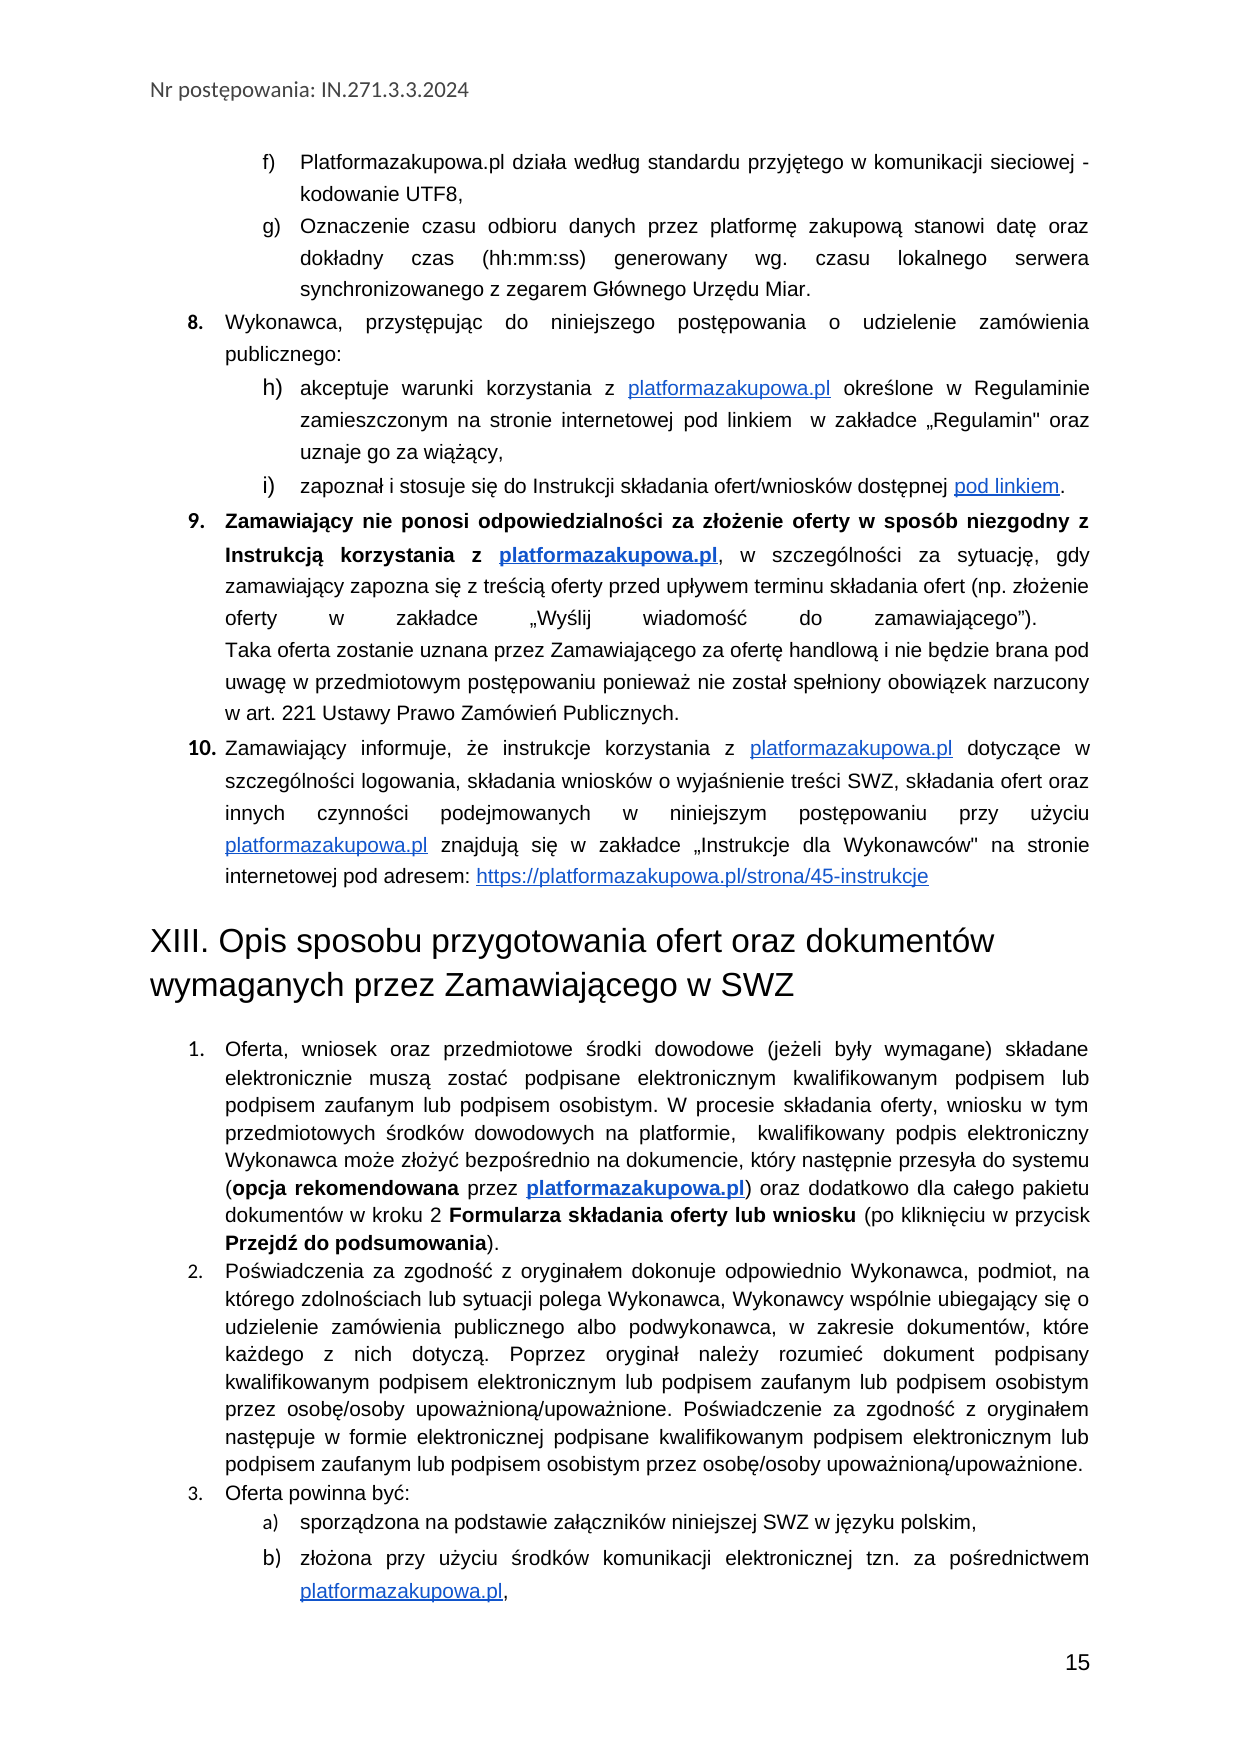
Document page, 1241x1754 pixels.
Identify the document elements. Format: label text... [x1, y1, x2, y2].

list zapoznał i stosuje się do Instrukcji składania ofert/wniosków dostępnej pod linkiem. [262, 472, 1090, 498]
list Oferta powinna być: [187, 1480, 1090, 1505]
list Zamawiający informuje, że instrukcje korzystania z platformazakupowa.pl dotyczące w szczególności logowania, składania wniosków o wyjaśnienie treści SWZ, składania ofert oraz innych czynności podejmowanych w niniejszym postępowaniu przy użyciu platformazakupowa.pl znajdują się w zakładce „Instrukcje dla Wykonawców" na stronie internetowej pod adresem: https://platformazakupowa.pl/strona/45-instrukcje [187, 733, 1090, 888]
list Wykonawca, przystępując do niniejszego postępowania o udzielenie zamówienia publicznego: [187, 309, 1090, 366]
list Zamawiający nie ponosi odpowiedzialności za złożenie oferty w sposób niezgodny z Instrukcją korzystania z platformazakupowa.pl, w szczególności za sytuację, gdy zamawiający zapozna się z treścią oferty przed upływem terminu składania ofert (np. złożenie oferty w zakładce „Wyślij wiadomość do zamawiającego”). Taka oferta zostanie uznana przez Zamawiającego za ofertę handlową i nie będzie brana pod uwagę w przedmiotowym postępowaniu ponieważ nie został spełniony obowiązek narzucony w art. 221 Ustawy Prawo Zamówień Publicznych. [187, 507, 1090, 725]
list Oznaczenie czasu odbioru danych przez platformę zakupową stanowi datę oraz dokładny czas (hh:mm:ss) generowany wg. czasu lokalnego serwera synchronizowanego z zegarem Głównego Urzędu Miar. [262, 213, 1090, 301]
subtitle XIII. Opis sposobu przygotowania ofert oraz dokumentów wymaganych przez Zamawiającego w SWZ [150, 921, 1090, 1003]
list Poświadczenia za zgodność z oryginałem dokonuje odpowiednio Wykonawca, podmiot, na którego zdolnościach lub sytuacji polega Wykonawca, Wykonawcy wspólnie ubiegający się o udzielenie zamówienia publicznego albo podwykonawca, w zakresie dokumentów, które każdego z nich dotyczą. Poprzez oryginał należy rozumieć dokument podpisany kwalifikowanym podpisem elektronicznym lub podpisem zaufanym lub podpisem osobistym przez osobę/osoby upoważnioną/upoważnione. Poświadczenie za zgodność z oryginałem następuje w formie elektronicznej podpisane kwalifikowanym podpisem elektronicznym lub podpisem zaufanym lub podpisem osobistym przez osobę/osoby upoważnioną/upoważnione. [187, 1258, 1090, 1476]
list Oferta, wniosek oraz przedmiotowe środki dowodowe (jeżeli były wymagane) składane elektronicznie muszą zostać podpisane elektronicznym kwalifikowanym podpisem lub podpisem zaufanym lub podpisem osobistym. W procesie składania oferty, wniosku w tym przedmiotowych środków dowodowych na platformie, kwalifikowany podpis elektroniczny Wykonawca może złożyć bezpośrednio na dokumencie, który następnie przesyła do systemu (opcja rekomendowana przez platformazakupowa.pl) oraz dodatkowo dla całego pakietu dokumentów w kroku 2 Formularza składania oferty lub wniosku (po kliknięciu w przycisk Przejdź do podsumowania). [187, 1034, 1090, 1255]
list akceptuje warunki korzystania z platformazakupowa.pl określone w Regulaminie zamieszczonym na stronie internetowej pod linkiem w zakładce „Regulamin" oraz uznaje go za wiążący, [262, 374, 1090, 464]
list złożona przy użyciu środków komunikacji elektronicznej tzn. za pośrednictwem platformazakupowa.pl, [262, 1543, 1090, 1602]
list sporządzona na podstawie załączników niniejszej SWZ w języku polskim, [262, 1509, 1090, 1534]
list Platformazakupowa.pl działa według standardu przyjętego w komunikacji sieciowej - kodowanie UTF8, [262, 150, 1090, 206]
